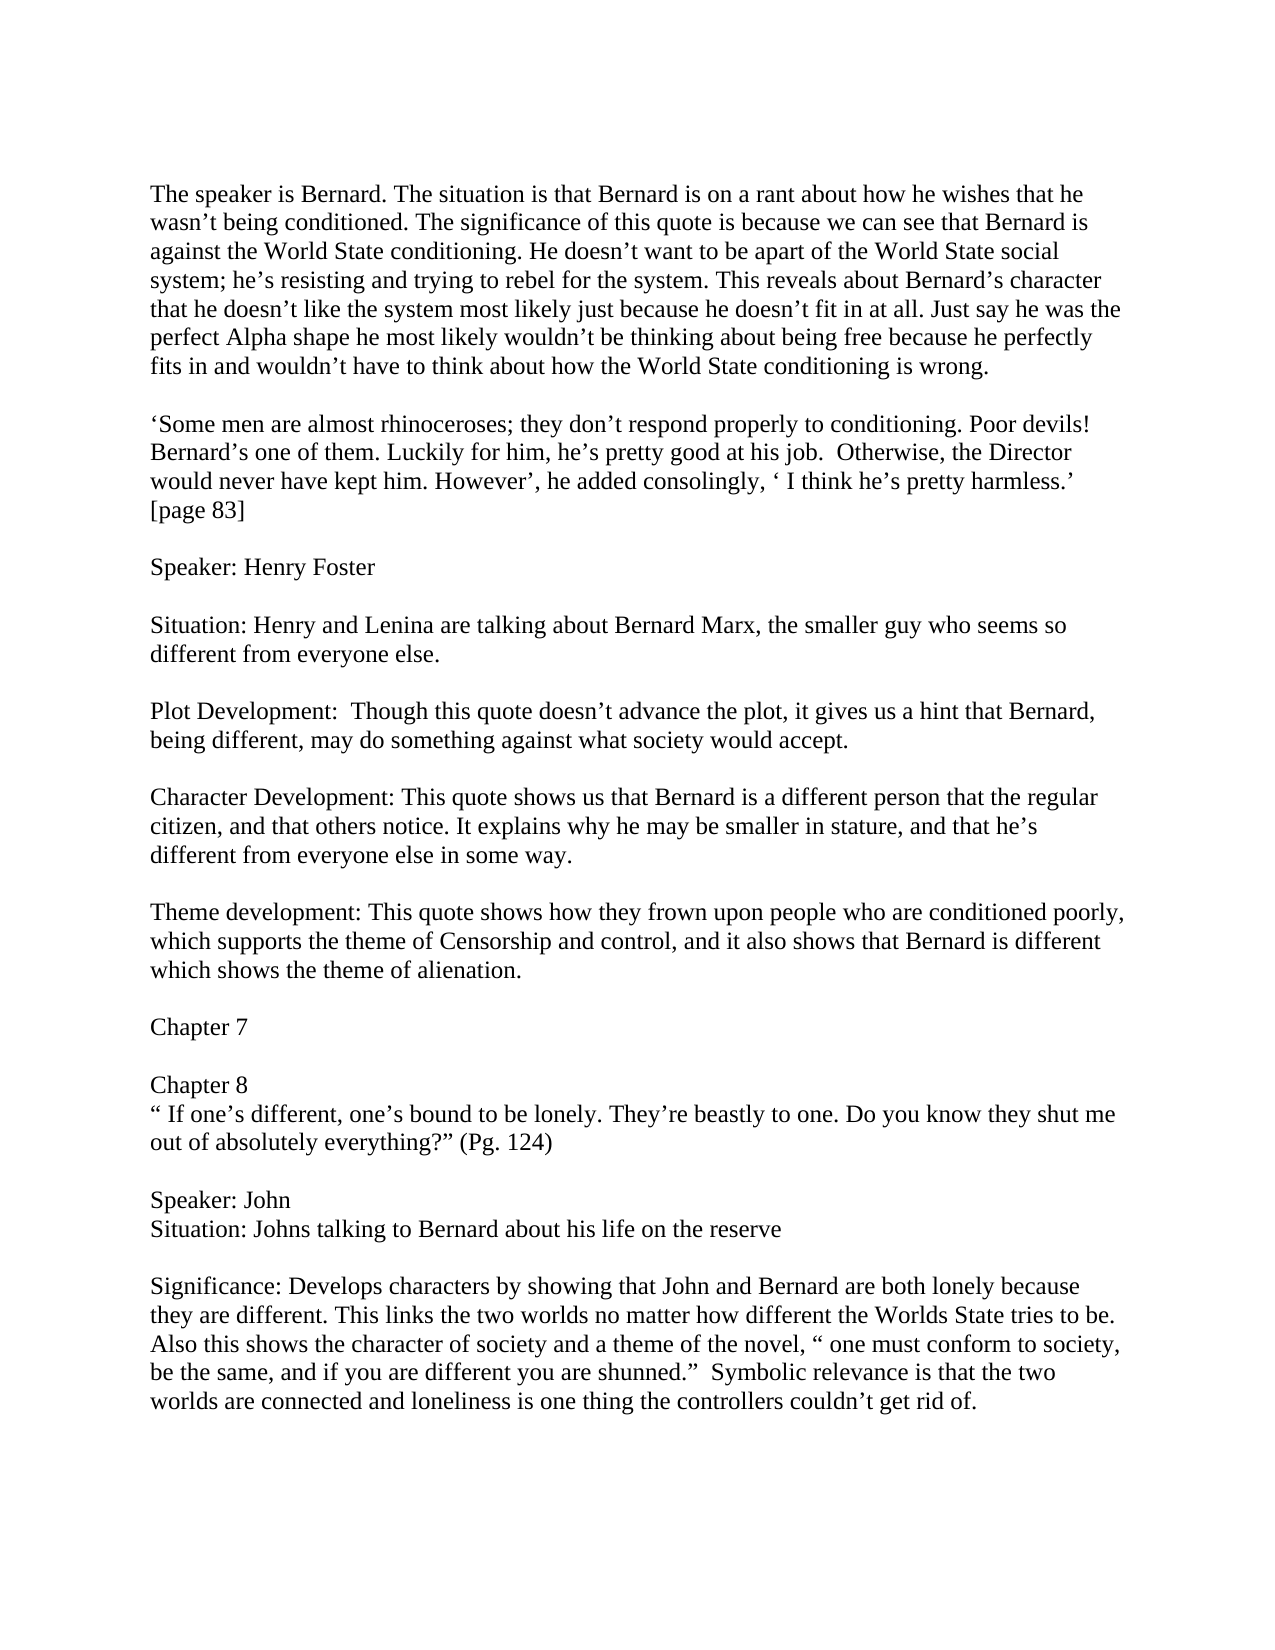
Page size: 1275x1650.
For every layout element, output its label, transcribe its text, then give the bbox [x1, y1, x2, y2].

text Theme development: This quote shows how they frown upon people who are conditioned poorly, which supports the theme of Censorship and control, and it also shows that Bernard is different which shows the theme of alienation. [150, 897, 1125, 984]
text Chapter 8 [150, 1070, 1125, 1099]
text ‘Some men are almost rhinoceroses; they don’t respond properly to conditioning. Poor devils! Bernard’s one of them. Luckily for him, he’s pretty good at his job. Otherwise, the Director would never have kept him. However’, he added consolingly, ‘ I think he’s pretty harmless.’ [page 83] [150, 409, 1125, 524]
text Speaker: Henry Foster [150, 552, 1125, 581]
text Situation: Henry and Lenina are talking about Bernard Marx, the smaller guy who seems so different from everyone else. [150, 610, 1125, 667]
text The speaker is Bernard. The situation is that Bernard is on a rant about how he wishes that he wasn’t being conditioned. The significance of this quote is because we can see that Bernard is against the World State conditioning. He doesn’t want to be apart of the World State social system; he’s resisting and trying to rebel for the system. This reveals about Bernard’s character that he doesn’t like the system most likely just because he doesn’t fit in at all. Just say he was the perfect Alpha shape he most likely wouldn’t be thinking about being free because he perfectly fits in and wouldn’t have to think about how the World State conditioning is wrong. [150, 179, 1125, 380]
text Character Development: This quote shows us that Bernard is a different person that the regular citizen, and that others notice. It explains why he may be smaller in stature, and that he’s different from everyone else in some way. [150, 782, 1125, 869]
text Plot Development: Though this quote doesn’t advance the plot, it gives us a hint that Bernard, being different, may do something against what society would accept. [150, 696, 1125, 754]
text Speaker: John [150, 1185, 1125, 1214]
text Situation: Johns talking to Bernard about his life on the reserve [150, 1214, 1125, 1242]
text “ If one’s different, one’s bound to be lonely. They’re beastly to one. Do you know they shut me out of absolutely everything?” (Pg. 124) [150, 1099, 1125, 1156]
text Chapter 7 [150, 1012, 1125, 1041]
text Significance: Develops characters by showing that John and Bernard are both lonely because they are different. This links the two worlds no matter how different the Worlds State tries to be. Also this shows the character of society and a theme of the novel, “ one must conform to society, be the same, and if you are different you are shunned.” Symbolic relevance is that the two worlds are connected and loneliness is one thing the controllers couldn’t get rid of. [150, 1271, 1125, 1415]
